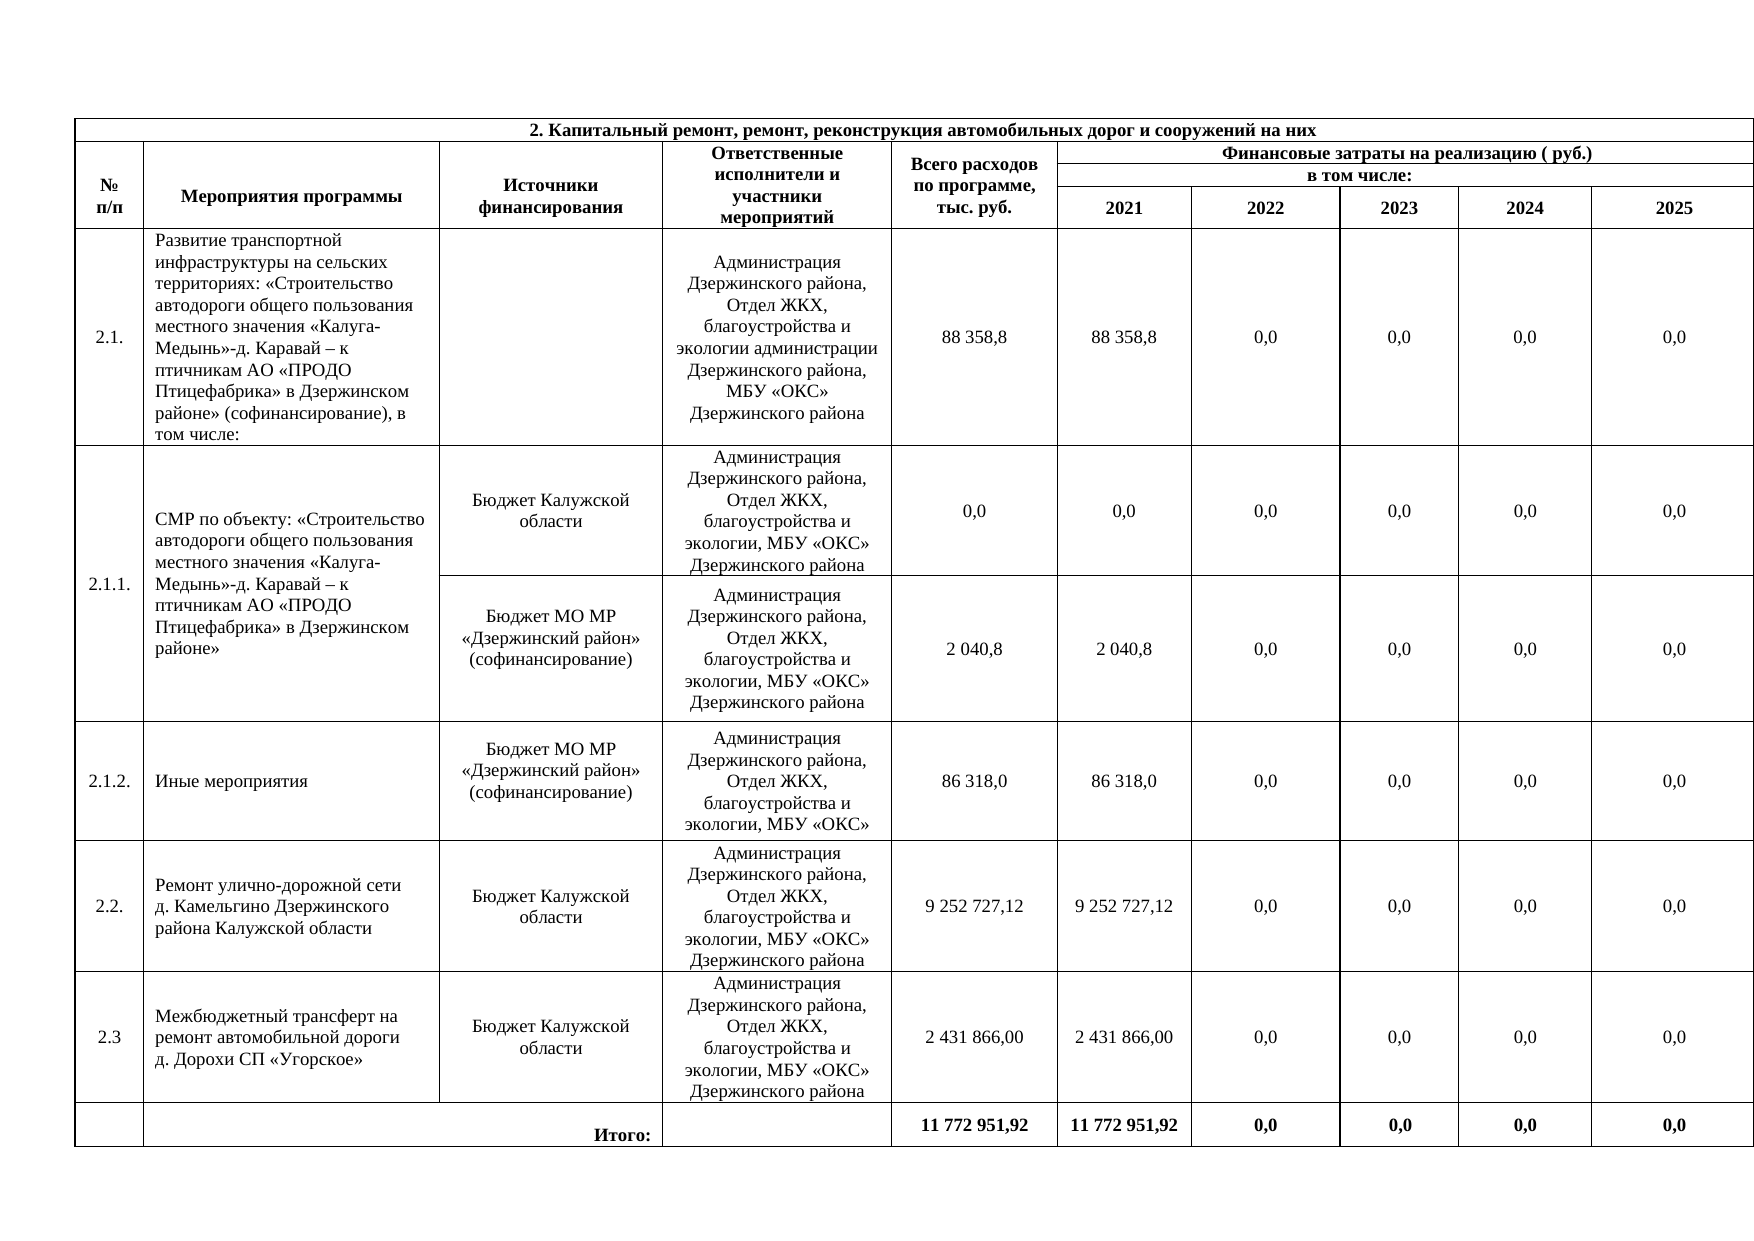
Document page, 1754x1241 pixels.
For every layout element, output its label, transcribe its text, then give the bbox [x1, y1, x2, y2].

table_cell 2024 [1459, 187, 1591, 228]
table_cell 2 040,8 [1058, 576, 1191, 721]
table_cell 0,0 [1341, 972, 1458, 1102]
table_cell 86 318,0 [892, 722, 1057, 840]
table_cell 0,0 [892, 446, 1057, 575]
table_cell 0,0 [1459, 229, 1591, 445]
table_cell 0,0 [1341, 1103, 1458, 1146]
table_cell 0,0 [1459, 446, 1591, 575]
table_cell Развитие транспортной инфраструктуры на сельских территориях: «Строительство автодороги общего пользования местного значения «Калуга-Медынь»-д. Каравай – к птичникам АО «ПРОДО Птицефабрика» в Дзержинском районе» (софинансирование), в том числе: [144, 229, 439, 445]
table_cell 0,0 [1341, 446, 1458, 575]
table_cell 0,0 [1459, 1103, 1591, 1146]
table_cell [663, 1103, 891, 1146]
table_cell 2.1.1. [76, 446, 143, 721]
table_cell Итого: [144, 1103, 662, 1146]
table_cell 0,0 [1592, 972, 1753, 1102]
table_cell Бюджет Калужской области [440, 972, 662, 1102]
table_cell Администрация Дзержинского района, Отдел ЖКХ, благоустройства и экологии администрации Дзержинского района, МБУ «ОКС» Дзержинского района [663, 229, 891, 445]
table_cell 88 358,8 [892, 229, 1057, 445]
table_cell 0,0 [1592, 446, 1753, 575]
table_cell 9 252 727,12 [1058, 841, 1191, 971]
table_cell 2 040,8 [892, 576, 1057, 721]
table_cell 88 358,8 [1058, 229, 1191, 445]
table_cell 0,0 [1459, 972, 1591, 1102]
table_cell 2.2. [76, 841, 143, 971]
table_cell 0,0 [1592, 722, 1753, 840]
table_cell Администрация Дзержинского района, Отдел ЖКХ, благоустройства и экологии, МБУ «ОКС» [663, 722, 891, 840]
table_cell 2.1.2. [76, 722, 143, 840]
table_cell Администрация Дзержинского района, Отдел ЖКХ, благоустройства и экологии, МБУ «ОКС» Дзержинского района [663, 446, 891, 575]
table_cell 0,0 [1592, 1103, 1753, 1146]
table_cell 2.3 [76, 972, 143, 1102]
table_cell Администрация Дзержинского района, Отдел ЖКХ, благоустройства и экологии, МБУ «ОКС» Дзержинского района [663, 841, 891, 971]
table_cell 2023 [1341, 187, 1458, 228]
table_cell Иные мероприятия [144, 722, 439, 840]
table_cell 0,0 [1192, 841, 1339, 971]
table_cell 0,0 [1192, 972, 1339, 1102]
table_cell 0,0 [1192, 446, 1339, 575]
table_cell 0,0 [1592, 576, 1753, 721]
table_cell 86 318,0 [1058, 722, 1191, 840]
table_cell 0,0 [1341, 229, 1458, 445]
table_cell СМР по объекту: «Строительство автодороги общего пользования местного значения «Калуга-Медынь»-д. Каравай – к птичникам АО «ПРОДО Птицефабрика» в Дзержинском районе» [144, 446, 439, 721]
table_cell 0,0 [1192, 1103, 1339, 1146]
table_cell 2021 [1058, 187, 1191, 228]
table_cell № п/п [76, 142, 143, 228]
table_cell Ремонт улично-дорожной сети д. Камельгино Дзержинского района Калужской области [144, 841, 439, 971]
table_cell Ответственные исполнители и участники мероприятий [663, 142, 891, 228]
table_cell 2.1. [76, 229, 143, 445]
table_cell 0,0 [1341, 722, 1458, 840]
table_cell Бюджет МО МР «Дзержинский район» (софинансирование) [440, 576, 662, 721]
table_cell Межбюджетный трансферт на ремонт автомобильной дороги д. Дорохи СП «Угорское» [144, 972, 439, 1102]
table_cell 0,0 [1592, 229, 1753, 445]
table_cell 0,0 [1341, 841, 1458, 971]
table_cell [76, 119, 1753, 141]
table_cell 0,0 [1459, 841, 1591, 971]
table_cell Источники финансирования [440, 142, 662, 228]
table_cell [76, 1103, 143, 1146]
table_cell Администрация Дзержинского района, Отдел ЖКХ, благоустройства и экологии, МБУ «ОКС» Дзержинского района [663, 576, 891, 721]
table_cell 11 772 951,92 [892, 1103, 1057, 1146]
table_cell Финансовые затраты на реализацию ( руб.) [1058, 142, 1753, 163]
table_cell 0,0 [1058, 446, 1191, 575]
table_cell 0,0 [1192, 722, 1339, 840]
table_cell 2022 [1192, 187, 1339, 228]
table_cell Бюджет Калужской области [440, 841, 662, 971]
table_cell 2025 [1592, 187, 1753, 228]
table_cell 0,0 [1341, 576, 1458, 721]
table_cell 2 431 866,00 [892, 972, 1057, 1102]
table_cell 0,0 [1192, 229, 1339, 445]
table_cell 2 431 866,00 [1058, 972, 1191, 1102]
table_cell 9 252 727,12 [892, 841, 1057, 971]
table_cell 11 772 951,92 [1058, 1103, 1191, 1146]
table_cell Бюджет Калужской области [440, 446, 662, 575]
table_cell 0,0 [1192, 576, 1339, 721]
table_cell в том числе: [1058, 164, 1753, 186]
table_cell Всего расходов по программе, тыс. руб. [892, 142, 1057, 228]
table_cell 0,0 [1592, 841, 1753, 971]
table_cell 0,0 [1459, 722, 1591, 840]
table_cell [440, 229, 662, 445]
table_cell 0,0 [1459, 576, 1591, 721]
table_cell Администрация Дзержинского района, Отдел ЖКХ, благоустройства и экологии, МБУ «ОКС» Дзержинского района [663, 972, 891, 1102]
table_cell Бюджет МО МР «Дзержинский район» (софинансирование) [440, 722, 662, 840]
table_cell Мероприятия программы [144, 142, 439, 228]
